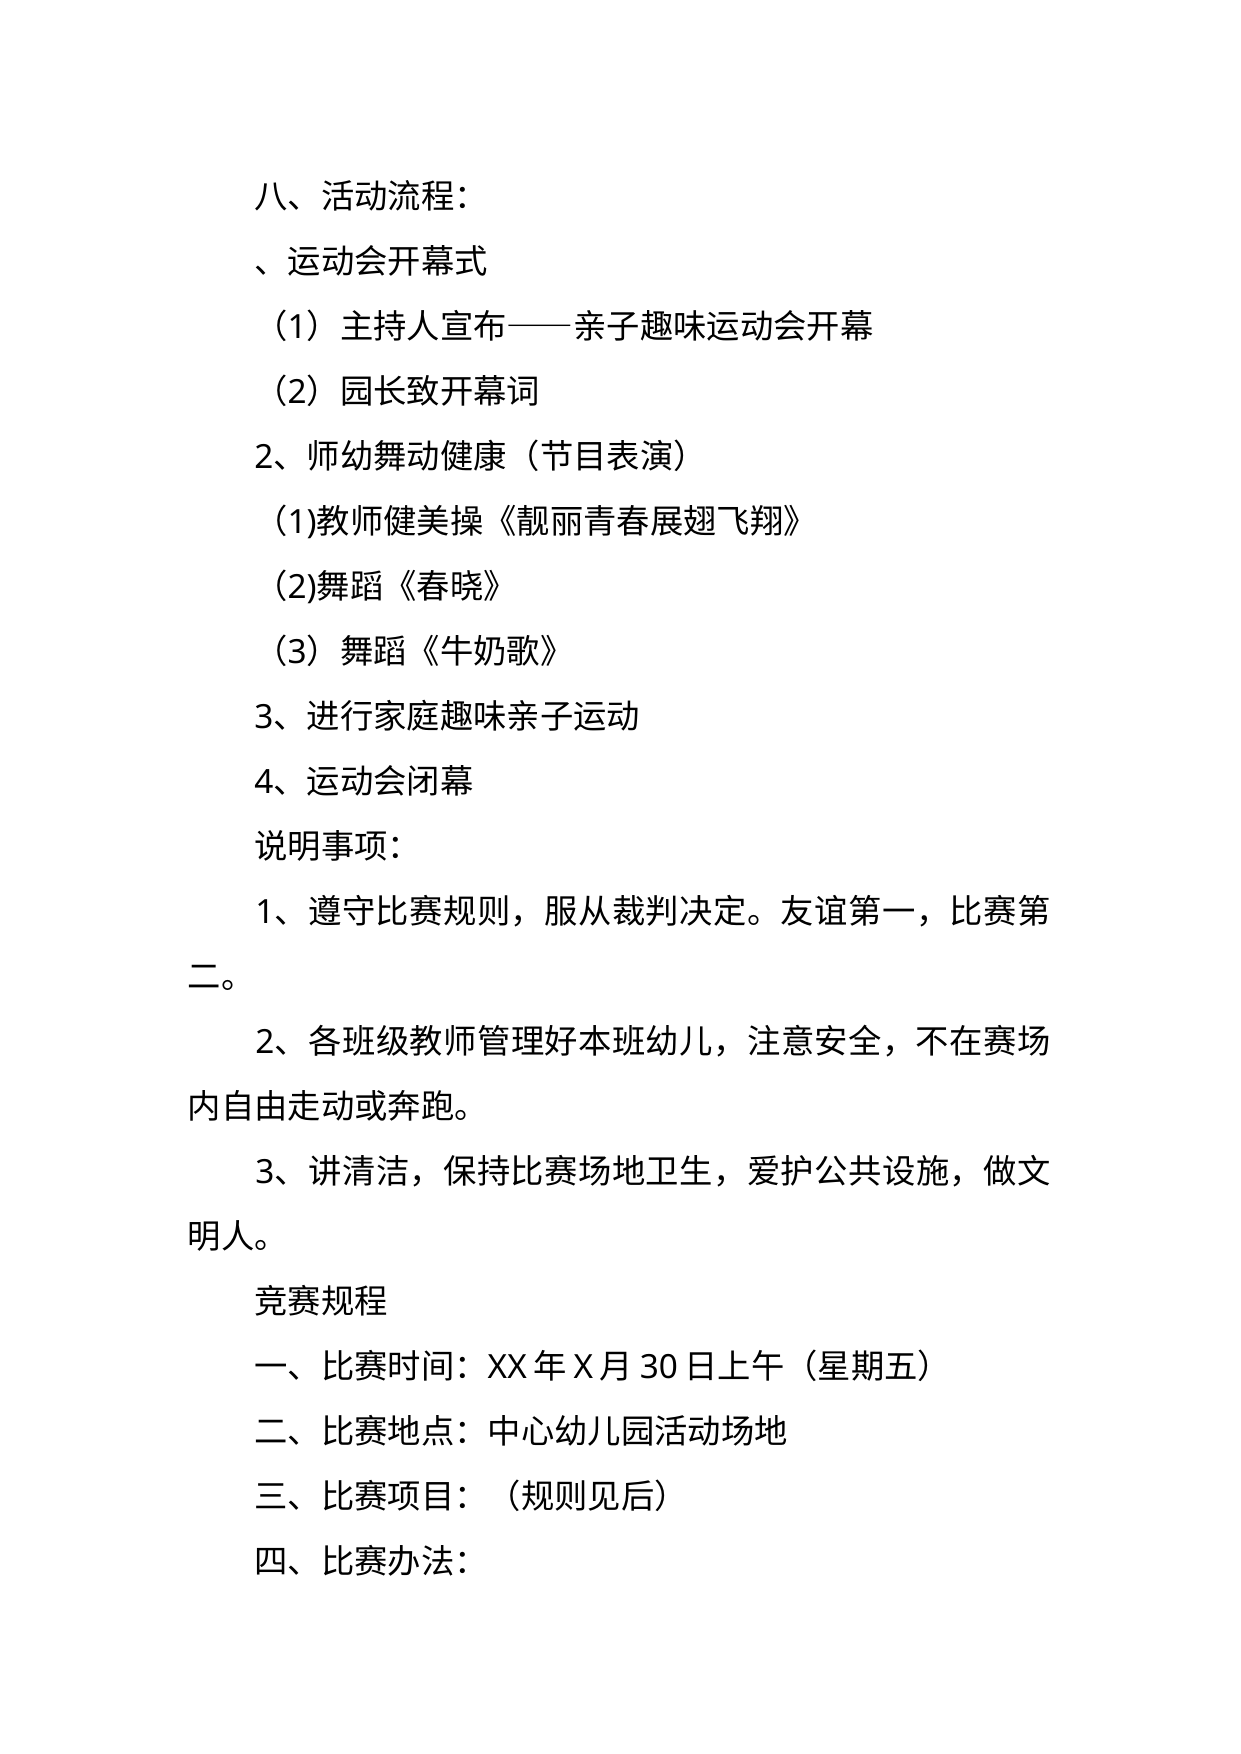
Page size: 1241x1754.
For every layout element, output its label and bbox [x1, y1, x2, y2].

text [187, 162, 1053, 1592]
